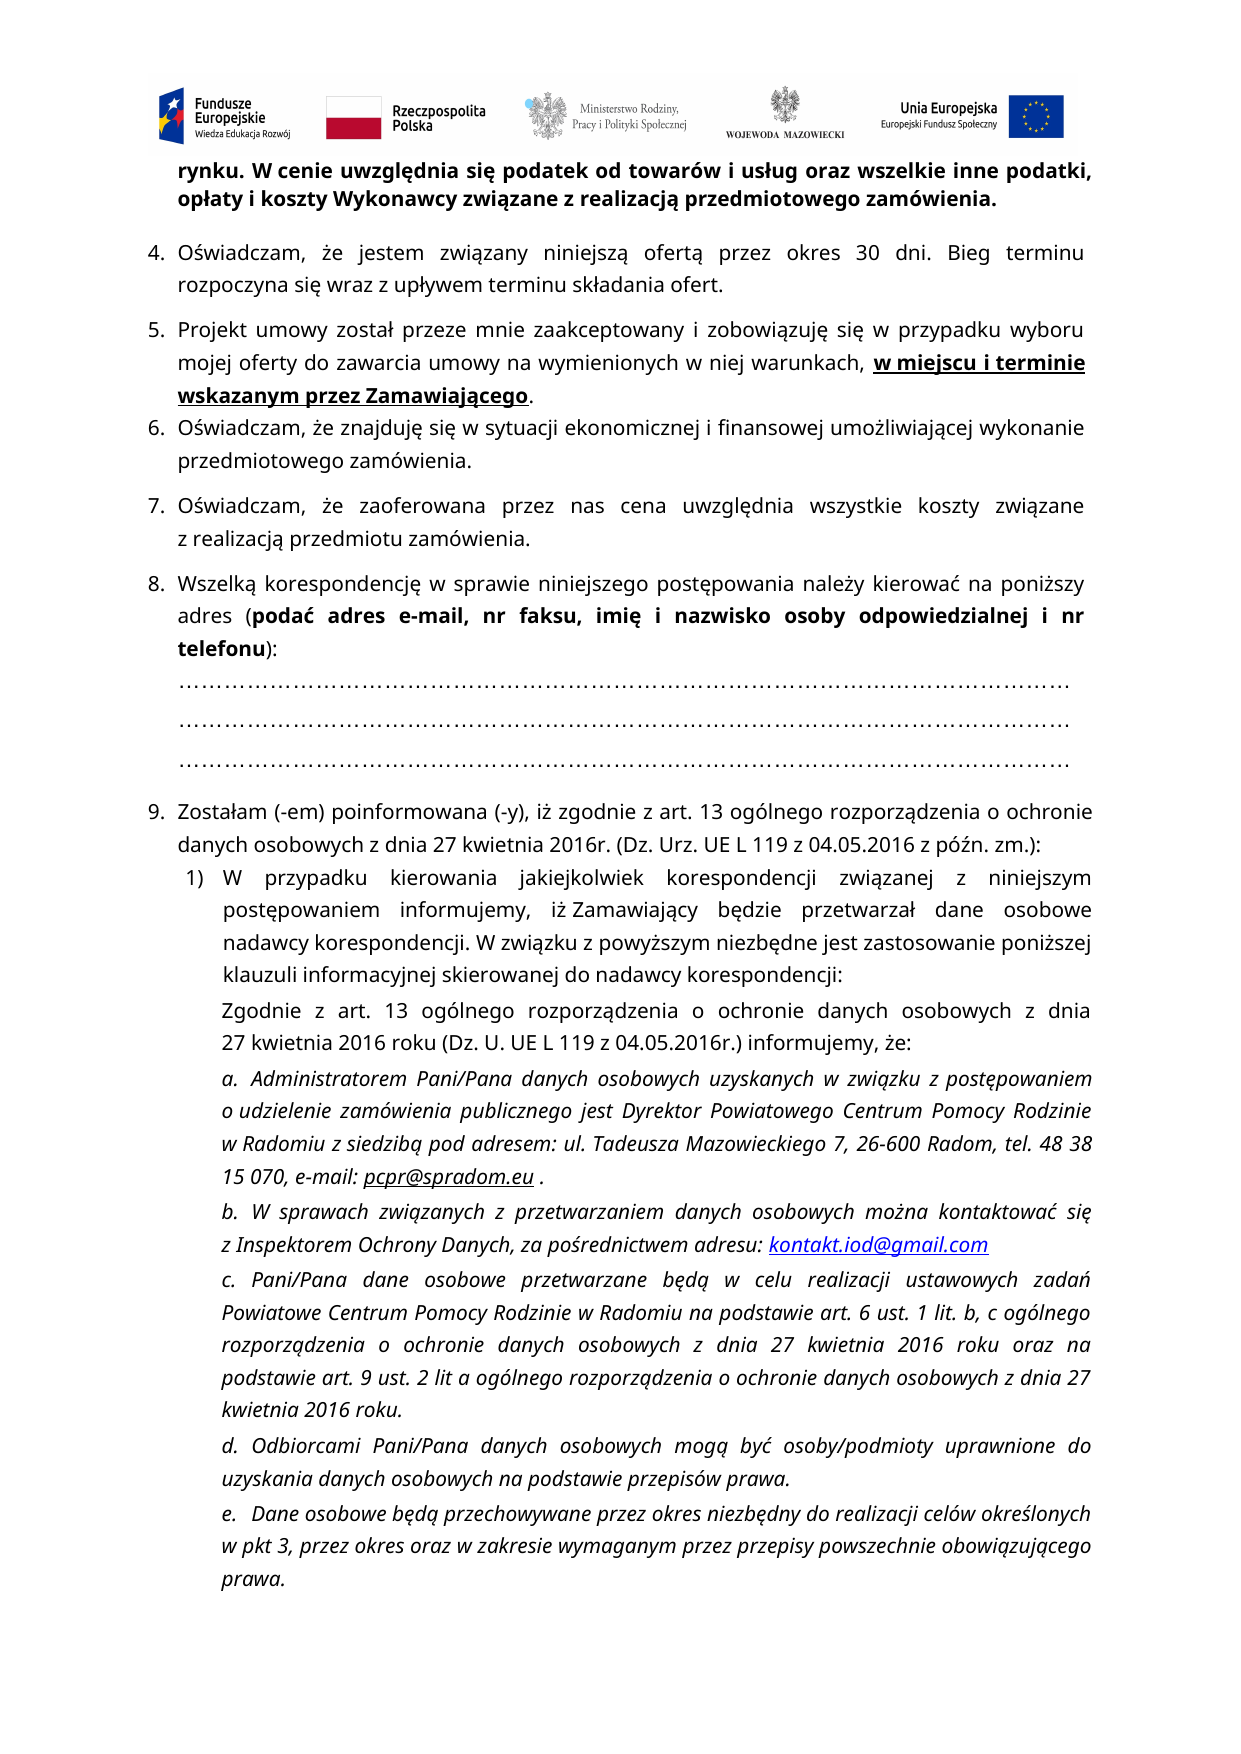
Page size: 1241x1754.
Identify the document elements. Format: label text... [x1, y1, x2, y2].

list Zostałam (-em) poinformowana (-y), iż zgodnie z art. 13 ogólnego rozporządzenia o ochronie danych osobowych z dnia 27 kwietnia 2016r. (Dz. Urz. UE L 119 z 04.05.2016 z późn. zm.): [148, 797, 1093, 858]
list Odbiorcami Pani/Pana danych osobowych mogą być osoby/podmioty uprawnione do uzyskania danych osobowych na podstawie przepisów prawa. [221, 1431, 1093, 1492]
list Oświadczam, że zaoferowana przez nas cena uwzględnia wszystkie koszty związane z realizacją przedmiotu zamówienia. [148, 491, 1086, 552]
list Pani/Pana dane osobowe przetwarzane będą w celu realizacji ustawowych zadań Powiatowe Centrum Pomocy Rodzinie w Radomiu na podstawie art. 6 ust. 1 lit. b, c ogólnego rozporządzenia o ochronie danych osobowych z dnia 27 kwietnia 2016 roku oraz na podstawie art. 9 ust. 2 lit a ogólnego rozporządzenia o ochronie danych osobowych z dnia 27 kwietnia 2016 roku. [221, 1265, 1093, 1424]
list W przypadku kierowania jakiejkolwiek korespondencji związanej z niniejszym postępowaniem informujemy, iż Zamawiający będzie przetwarzał dane osobowe nadawcy korespondencji. W związku z powyższym niezbędne jest zastosowanie poniższej klauzuli informacyjnej skierowanej do nadawcy korespondencji: [185, 863, 1093, 989]
picture [147, 73, 1078, 156]
list Dane osobowe będą przechowywane przez okres niezbędny do realizacji celów określonych w pkt 3, przez okres oraz w zakresie wymaganym przez przepisy powszechnie obowiązującego prawa. [221, 1499, 1093, 1593]
list ……………………………………………………………………………………………………………………………………………………………………………………………………………………………………………………………………………………………………………………… [177, 667, 1093, 772]
list W sprawach związanych z przetwarzaniem danych osobowych można kontaktować się z Inspektorem Ochrony Danych, za pośrednictwem adresu: kontakt.iod@gmail.com [221, 1197, 1093, 1258]
list Oświadczam, że znajduję się w sytuacji ekonomicznej i finansowej umożliwiającej wykonanie przedmiotowego zamówienia. [148, 413, 1086, 474]
list Wszelką korespondencję w sprawie niniejszego postępowania należy kierować na poniższy adres (podać adres e-mail, nr faksu, imię i nazwisko osoby odpowiedzialnej i nr telefonu): [148, 569, 1085, 662]
list Projekt umowy został przeze mnie zaakceptowany i zobowiązuję się w przypadku wyboru mojej oferty do zawarcia umowy na wymienionych w niej warunkach, w miejscu i terminie wskazanym przez Zamawiającego. [148, 316, 1085, 409]
list Oświadczam, że jestem związany niniejszą ofertą przez okres 30 dni. Bieg terminu rozpoczyna się wraz z upływem terminu składania ofert. [148, 238, 1086, 299]
list Administratorem Pani/Pana danych osobowych uzyskanych w związku z postępowaniem o udzielenie zamówienia publicznego jest Dyrektor Powiatowego Centrum Pomocy Rodzinie w Radomiu z siedzibą pod adresem: ul. Tadeusza Mazowieckiego 7, 26-600 Radom, tel. 48 38 15 070, e-mail: pcpr@spradom.eu . [221, 1064, 1093, 1190]
text Zgodnie z art. 13 ogólnego rozporządzenia o ochronie danych osobowych z dnia 27 kwietnia 2016 roku (Dz. U. UE L 119 z 04.05.2016r.) informujemy, że: [221, 996, 1093, 1057]
